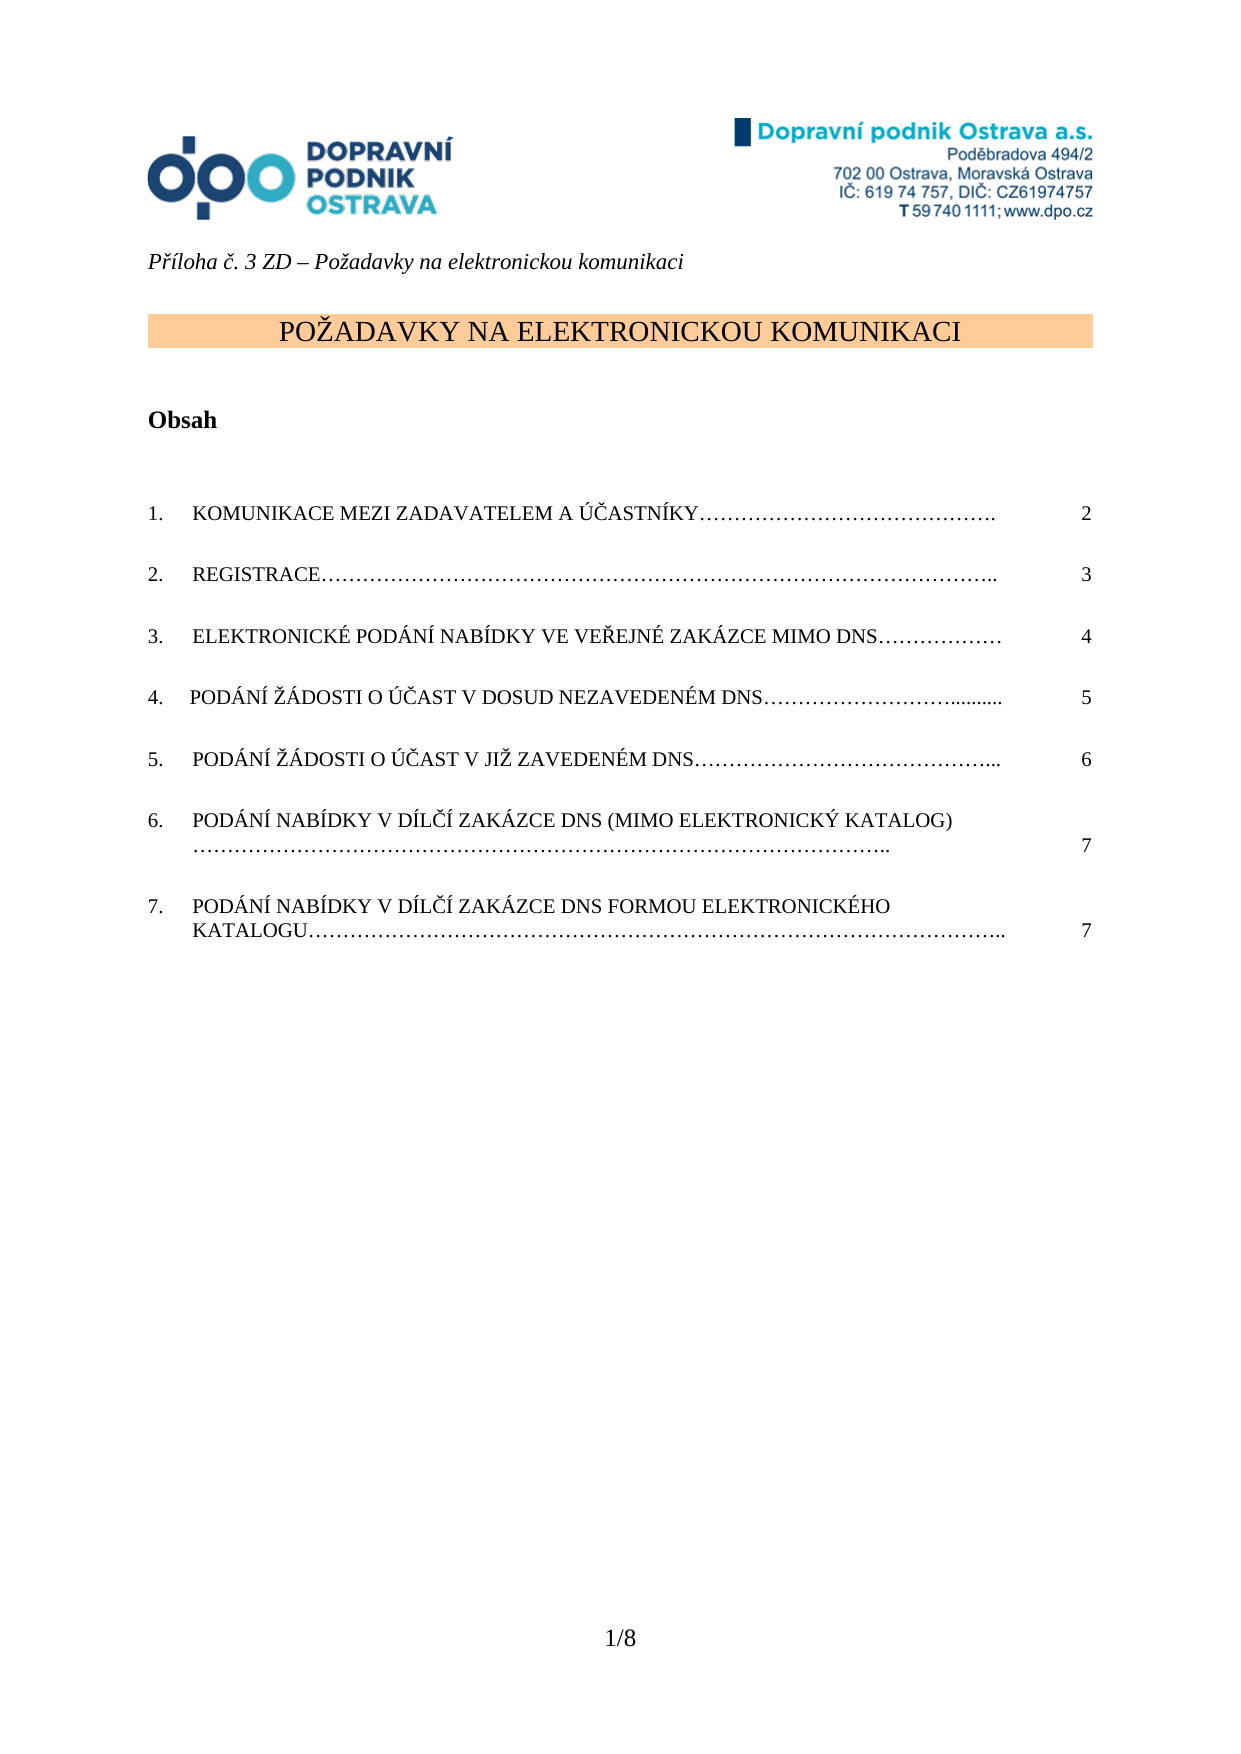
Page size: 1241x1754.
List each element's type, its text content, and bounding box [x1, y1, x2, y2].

text 7. Podání nabídky v dílčí zakázce DNS formou elektronického katalogu……………………………………………………………………………………….. 7 [148, 894, 1093, 942]
text Obsah [148, 406, 1093, 434]
picture [734, 118, 1093, 220]
text POŽADAVKY NA ELEKTRONICKOU KOMUNIKACI [148, 314, 1093, 348]
text 3. Elektronické podání nabídky ve veřejné zakázce mimo DNS……………… 4 [148, 624, 1093, 648]
text 4. Podání žádosti o účast v dosud nezavedeném DNS……………………….......... 5 [148, 685, 1093, 709]
text 2. Registrace…………………………………………………………………………………….. 3 [148, 562, 1093, 586]
text 6. Podání nabídky v dílčí zakázce DNS (mimo elektronický katalog)……………………………………………………………………………………….. 7 [148, 808, 1093, 857]
text 1. Komunikace mezi zadavatelem a účastníky……………………………………. 2 [148, 501, 1093, 525]
picture [147, 136, 454, 220]
text Příloha č. 3 ZD – Požadavky na elektronickou komunikaci [148, 248, 1093, 274]
text 5. Podání žádosti o účast v již zavedeném DNS……………………………………... 6 [148, 747, 1093, 771]
